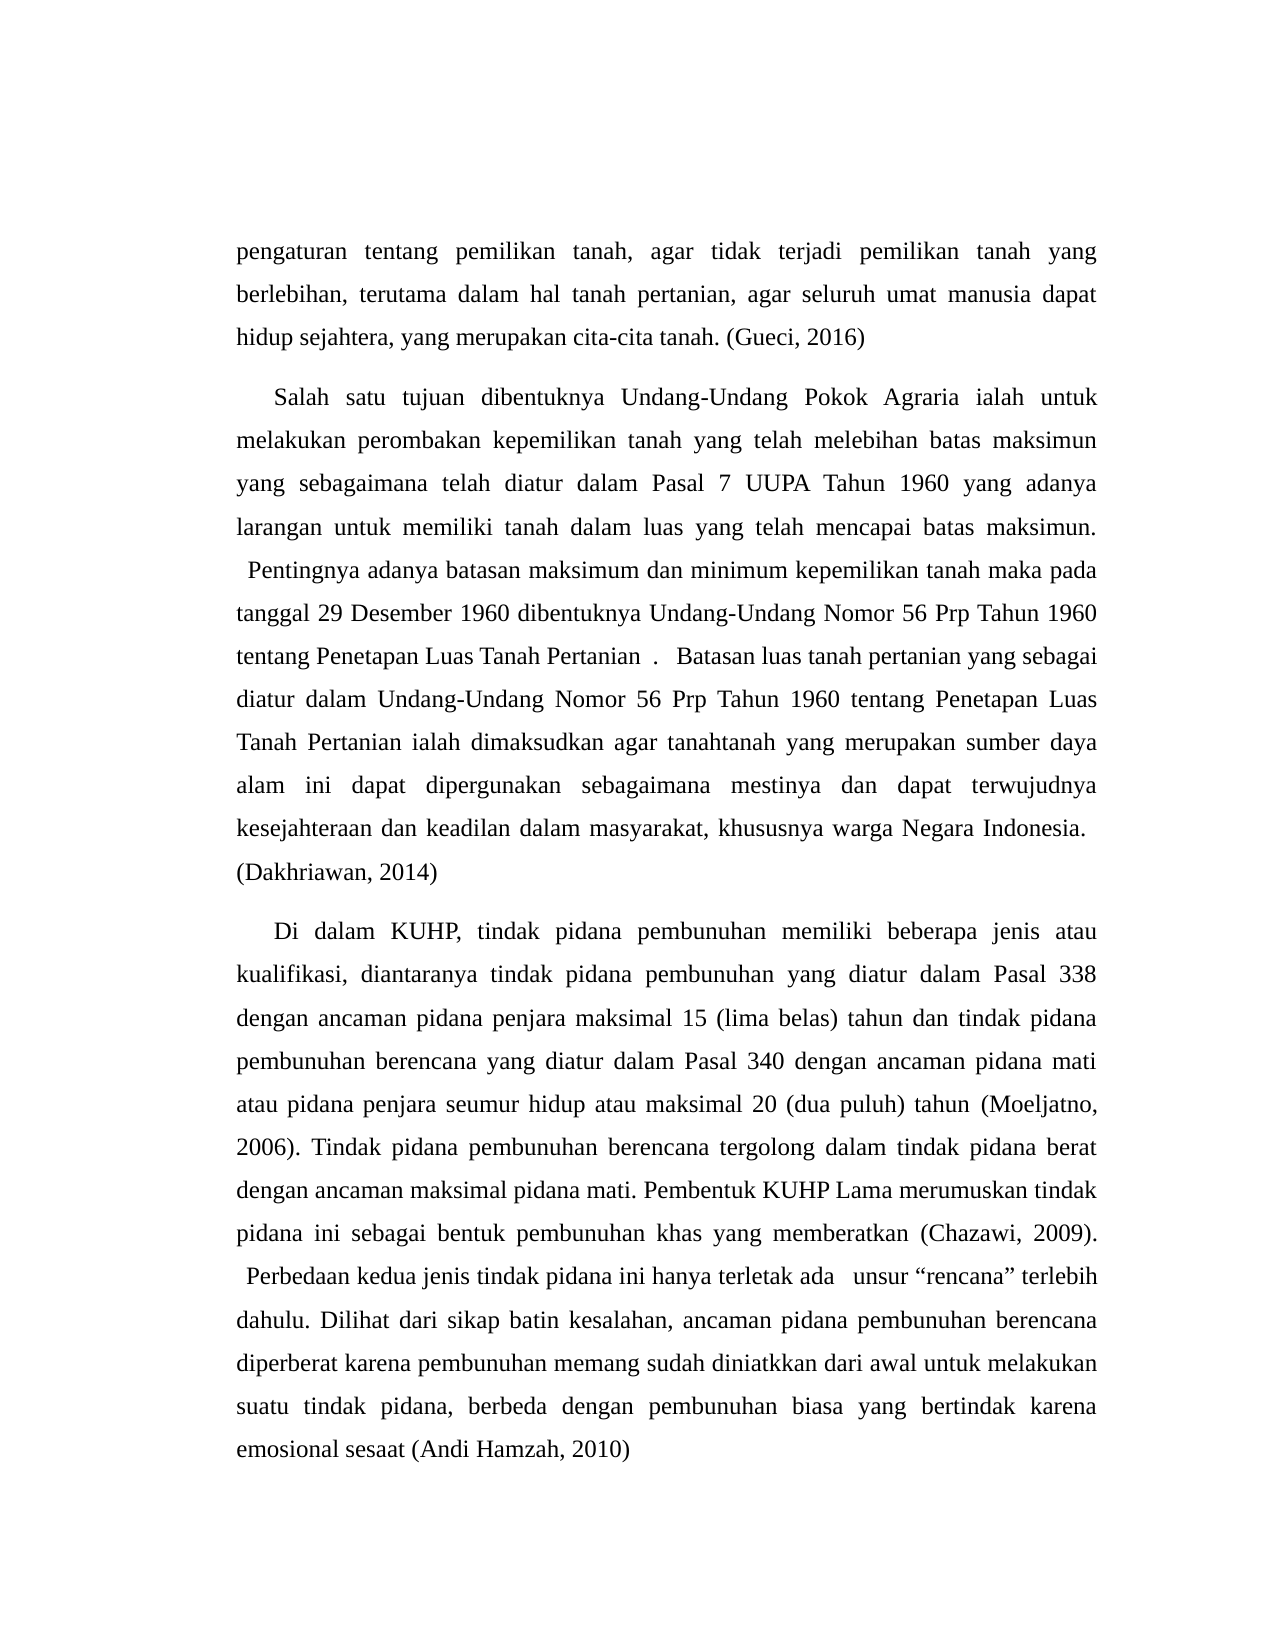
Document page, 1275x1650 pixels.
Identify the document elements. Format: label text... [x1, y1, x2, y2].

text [236, 236, 1098, 351]
text Salah satu tujuan dibentuknya Undang-Undang Pokok Agraria ialah untuk melakukan perombakan kepemilikan tanah yang telah melebihan batas maksimun yang sebagaimana telah diatur dalam Pasal 7 UUPA Tahun 1960 yang adanya larangan untuk memiliki tanah dalam luas yang telah mencapai batas maksimun. “Pentingnya adanya batasan maksimum dan minimum kepemilikan tanah maka pada tanggal 29 Desember 1960 dibentuknya Undang-Undang Nomor 56 Prp Tahun 1960 tentang Penetapan Luas Tanah Pertanian”. “Batasan luas tanah pertanian yang sebagai diatur dalam Undang-Undang Nomor 56 Prp Tahun 1960 tentang Penetapan Luas Tanah Pertanian ialah dimaksudkan agar tanahtanah yang merupakan sumber daya alam ini dapat dipergunakan sebagaimana mestinya dan dapat terwujudnya kesejahteraan dan keadilan dalam masyarakat, khususnya warga Negara Indonesia.” (Dakhriawan, 2014) [236, 382, 1098, 885]
text Di dalam KUHP, tindak pidana pembunuhan memiliki beberapa jenis atau kualifikasi, diantaranya tindak pidana pembunuhan yang diatur dalam Pasal 338 dengan ancaman pidana penjara maksimal 15 (lima belas) tahun dan tindak pidana pembunuhan berencana yang diatur dalam Pasal 340 dengan ancaman pidana mati atau pidana penjara seumur hidup atau maksimal 20 (dua puluh) tahun (Moeljatno, 2006). Tindak pidana pembunuhan berencana tergolong dalam tindak pidana berat dengan ancaman maksimal pidana mati. Pembentuk KUHP Lama merumuskan tindak pidana ini sebagai bentuk pembunuhan khas yang memberatkan (Chazawi, 2009). “Perbedaan kedua jenis tindak pidana ini hanya terletak ada” unsur “rencana” terlebih dahulu. Dilihat dari sikap batin kesalahan, ancaman pidana pembunuhan berencana diperberat karena pembunuhan memang sudah diniatkkan dari awal untuk melakukan suatu tindak pidana, berbeda dengan pembunuhan biasa yang bertindak karena emosional sesaat (Andi Hamzah, 2010) [236, 916, 1098, 1463]
